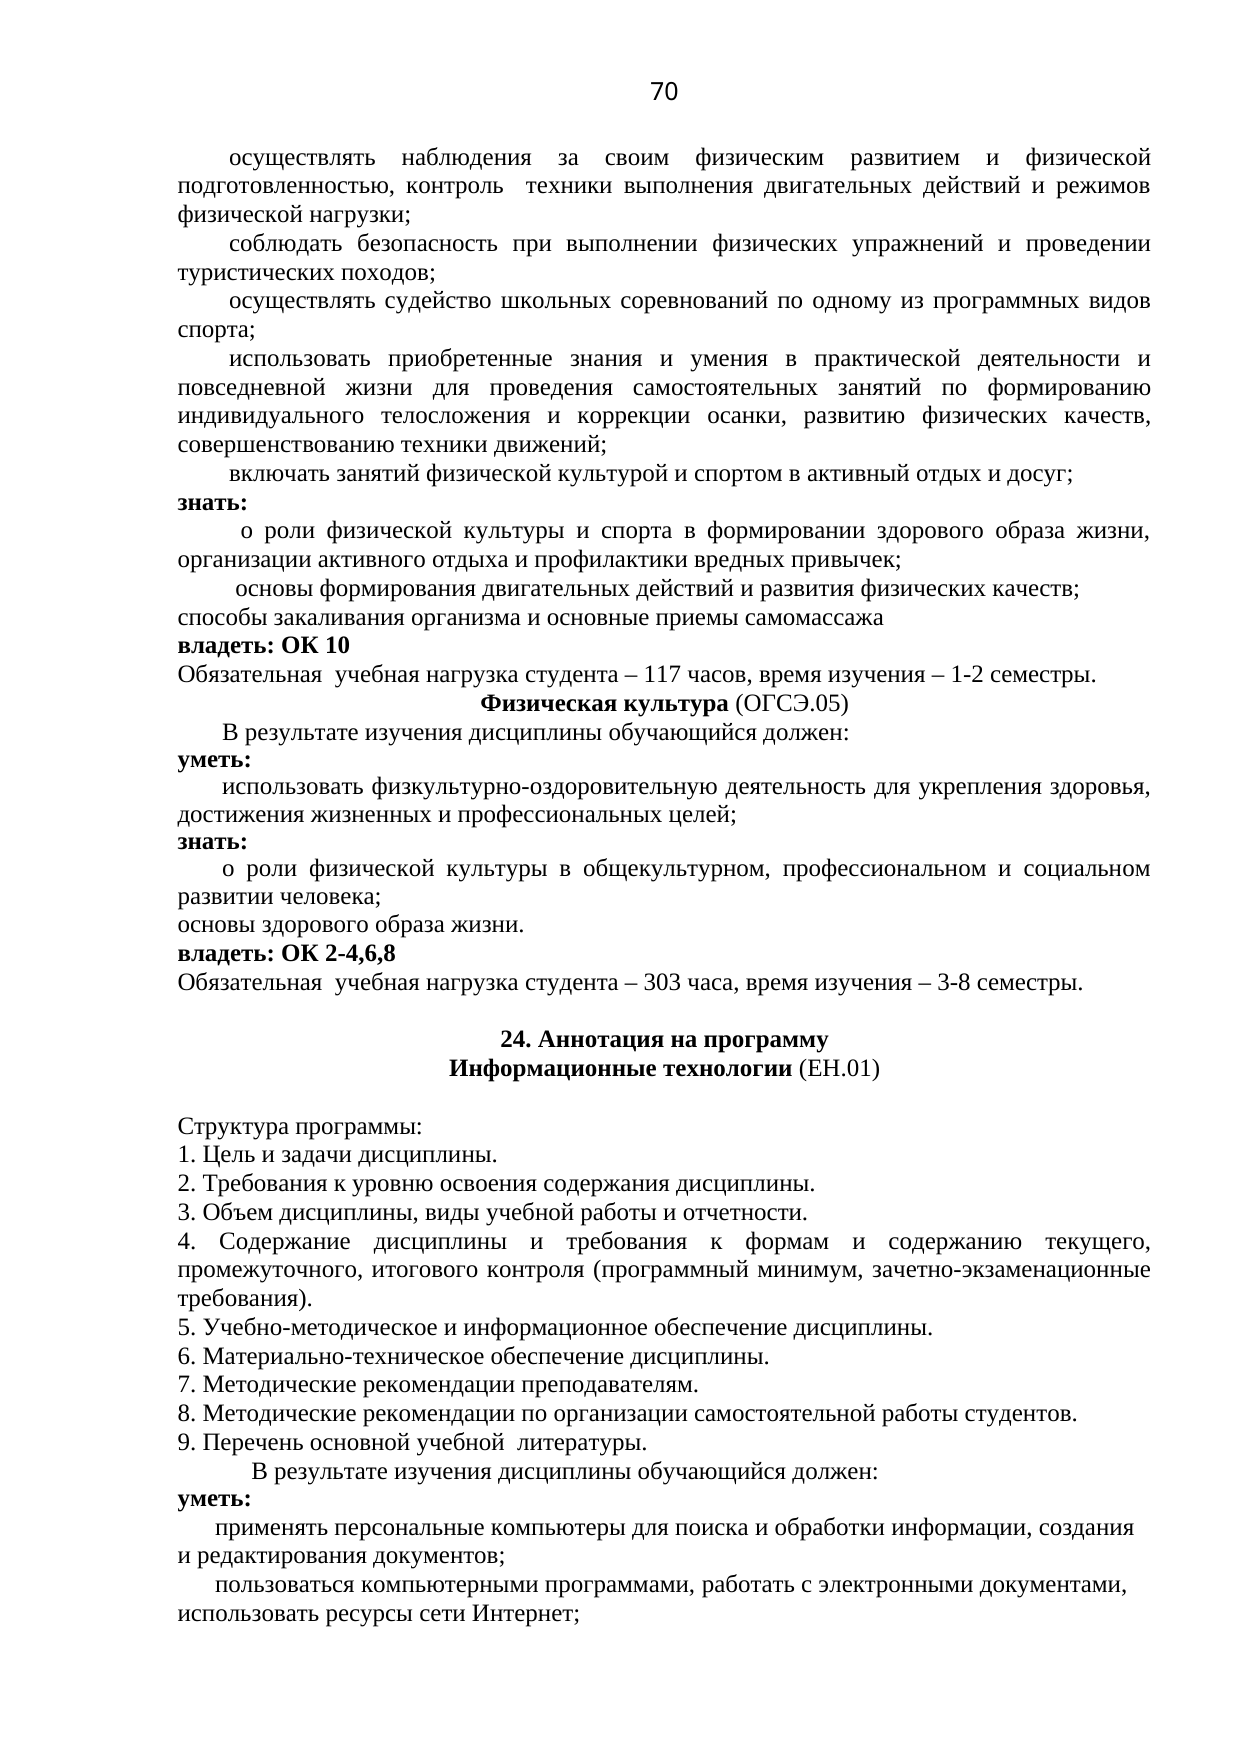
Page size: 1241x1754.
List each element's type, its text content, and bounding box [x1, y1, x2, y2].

text 3. Объем дисциплины, виды учебной работы и отчетности. [177, 1197, 1152, 1226]
text владеть: ОК 10 [177, 631, 1152, 659]
text 2. Требования к уровню освоения содержания дисциплины. [177, 1168, 1152, 1197]
text В результате изучения дисциплины обучающийся должен: [177, 1456, 1152, 1484]
text основы формирования двигательных действий и развития физических качеств; [177, 573, 1152, 602]
text Обязательная учебная нагрузка студента – 117 часов, время изучения – 1-2 семестры. [177, 659, 1152, 688]
text уметь: [177, 746, 1152, 773]
text Физическая культура (ОГСЭ.05) [177, 688, 1152, 717]
text пользоваться компьютерными программами, работать с электронными документами, использовать ресурсы сети Интернет; [177, 1569, 1152, 1627]
text о роли физической культуры в общекультурном, профессиональном и социальном развитии человека; [177, 855, 1152, 909]
text уметь: [177, 1484, 1152, 1512]
text знать: [177, 828, 1152, 855]
text использовать приобретенные знания и умения в практической деятельности и повседневной жизни для проведения самостоятельных занятий по формированию индивидуального телосложения и коррекции осанки, развитию физических качеств, совершенствованию техники движений; [177, 343, 1152, 458]
text Обязательная учебная нагрузка студента – 303 часа, время изучения – 3-8 семестры. [177, 967, 1152, 996]
text 24. Аннотация на программу [177, 1024, 1152, 1053]
text 9. Перечень основной учебной литературы. [177, 1427, 1152, 1456]
text 8. Методические рекомендации по организации самостоятельной работы студентов. [177, 1398, 1152, 1427]
text 6. Материально-техническое обеспечение дисциплины. [177, 1341, 1152, 1369]
text владеть: ОК 2-4,6,8 [177, 938, 1152, 967]
text 7. Методические рекомендации преподавателям. [177, 1369, 1152, 1398]
text осуществлять судейство школьных соревнований по одному из программных видов спорта; [177, 286, 1152, 343]
text 4. Содержание дисциплины и требования к формам и содержанию текущего, промежуточного, итогового контроля (программный минимум, зачетно-экзаменационные требования). [177, 1226, 1152, 1312]
text Структура программы: [177, 1111, 1152, 1139]
text соблюдать безопасность при выполнении физических упражнений и проведении туристических походов; [177, 228, 1152, 286]
text о роли физической культуры и спорта в формировании здорового образа жизни, организации активного отдыха и профилактики вредных привычек; [177, 516, 1152, 573]
text Информационные технологии (ЕН.01) [177, 1053, 1152, 1082]
text основы здорового образа жизни. [177, 909, 1152, 938]
text осуществлять наблюдения за своим физическим развитием и физической подготовленностью, контроль техники выполнения двигательных действий и режимов физической нагрузки; [177, 142, 1152, 228]
text применять персональные компьютеры для поиска и обработки информации, создания и редактирования документов; [177, 1512, 1152, 1569]
text способы закаливания организма и основные приемы самомассажа [177, 602, 1152, 631]
text 5. Учебно-методическое и информационное обеспечение дисциплины. [177, 1312, 1152, 1341]
text 1. Цель и задачи дисциплины. [177, 1139, 1152, 1168]
text включать занятий физической культурой и спортом в активный отдых и досуг; [177, 458, 1152, 487]
text использовать физкультурно-оздоровительную деятельность для укрепления здоровья, достижения жизненных и профессиональных целей; [177, 773, 1152, 828]
text знать: [177, 487, 1152, 516]
text В результате изучения дисциплины обучающийся должен: [177, 717, 1152, 746]
